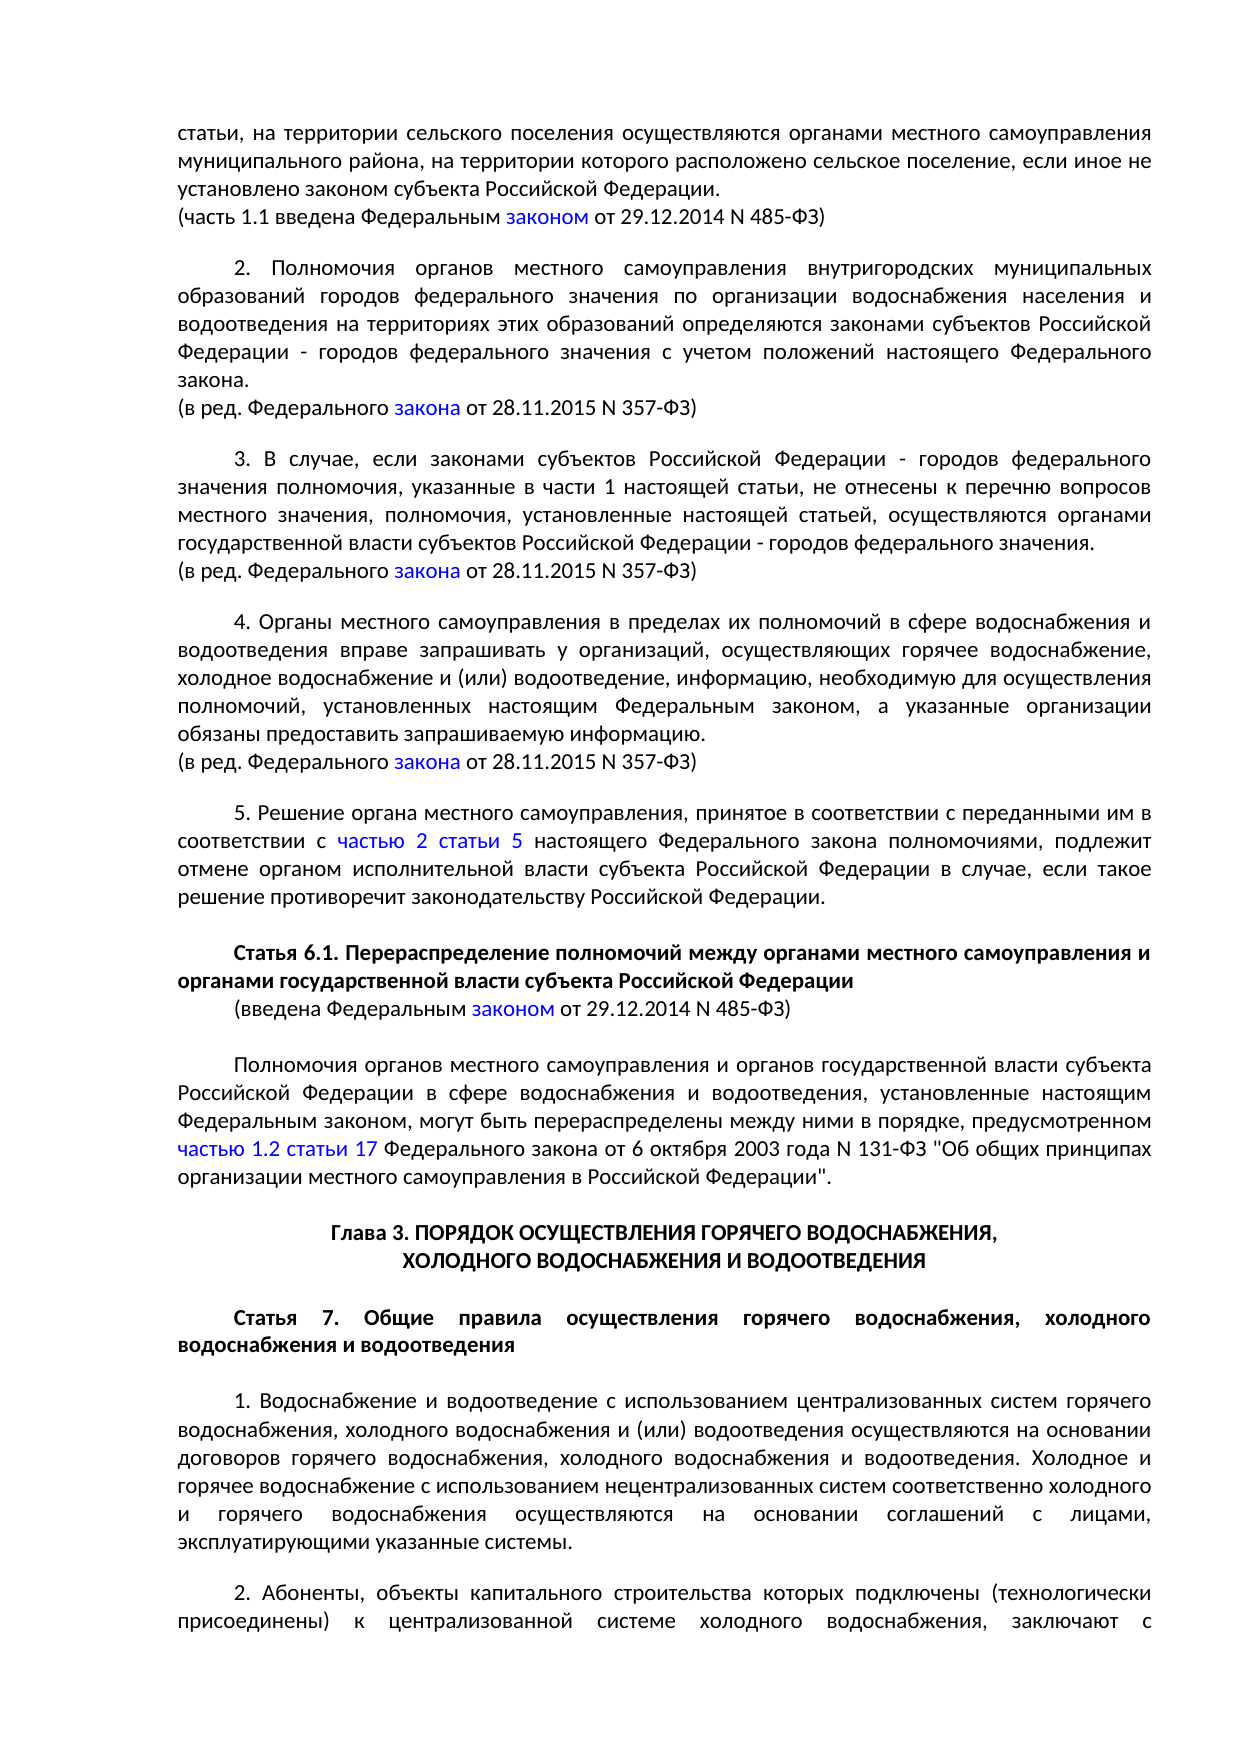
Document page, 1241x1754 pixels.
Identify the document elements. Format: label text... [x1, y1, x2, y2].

text (часть 1.1 введена Федеральным законом от 29.12.2014 N 485-ФЗ) [177, 202, 1152, 230]
text 2. Полномочия органов местного самоуправления внутригородских муниципальных образований городов федерального значения по организации водоснабжения населения и водоотведения на территориях этих образований определяются законами субъектов Российской Федерации - городов федерального значения с учетом положений настоящего Федерального закона. [177, 253, 1152, 393]
text (введена Федеральным законом от 29.12.2014 N 485-ФЗ) [177, 994, 1152, 1022]
text 4. Органы местного самоуправления в пределах их полномочий в сфере водоснабжения и водоотведения вправе запрашивать у организаций, осуществляющих горячее водоснабжение, холодное водоснабжение и (или) водоотведение, информацию, необходимую для осуществления полномочий, установленных настоящим Федеральным законом, а указанные организации обязаны предоставить запрашиваемую информацию. [177, 607, 1152, 747]
text 5. Решение органа местного самоуправления, принятое в соответствии с переданными им в соответствии с частью 2 статьи 5 настоящего Федерального закона полномочиями, подлежит отмене органом исполнительной власти субъекта Российской Федерации в случае, если такое решение противоречит законодательству Российской Федерации. [177, 798, 1152, 910]
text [177, 118, 1152, 202]
text (в ред. Федерального закона от 28.11.2015 N 357-ФЗ) [177, 747, 1152, 775]
title ХОЛОДНОГО ВОДОСНАБЖЕНИЯ И ВОДООТВЕДЕНИЯ [177, 1247, 1152, 1274]
text 3. В случае, если законами субъектов Российской Федерации - городов федерального значения полномочия, указанные в части 1 настоящей статьи, не отнесены к перечню вопросов местного значения, полномочия, установленные настоящей статьей, осуществляются органами государственной власти субъектов Российской Федерации - городов федерального значения. [177, 444, 1152, 556]
title Статья 6.1. Перераспределение полномочий между органами местного самоуправления и органами государственной власти субъекта Российской Федерации [177, 938, 1152, 994]
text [177, 1578, 1152, 1634]
text Полномочия органов местного самоуправления и органов государственной власти субъекта Российской Федерации в сфере водоснабжения и водоотведения, установленные настоящим Федеральным законом, могут быть перераспределены между ними в порядке, предусмотренном частью 1.2 статьи 17 Федерального закона от 6 октября 2003 года N 131-ФЗ "Об общих принципах организации местного самоуправления в Российской Федерации". [177, 1050, 1152, 1191]
text (в ред. Федерального закона от 28.11.2015 N 357-ФЗ) [177, 556, 1152, 584]
title Статья 7. Общие правила осуществления горячего водоснабжения, холодного водоснабжения и водоотведения [177, 1303, 1152, 1359]
title Глава 3. ПОРЯДОК ОСУЩЕСТВЛЕНИЯ ГОРЯЧЕГО ВОДОСНАБЖЕНИЯ, [177, 1218, 1152, 1247]
text 1. Водоснабжение и водоотведение с использованием централизованных систем горячего водоснабжения, холодного водоснабжения и (или) водоотведения осуществляются на основании договоров горячего водоснабжения, холодного водоснабжения и водоотведения. Холодное и горячее водоснабжение с использованием нецентрализованных систем соответственно холодного и горячего водоснабжения осуществляются на основании соглашений с лицами, эксплуатирующими указанные системы. [177, 1387, 1152, 1555]
text (в ред. Федерального закона от 28.11.2015 N 357-ФЗ) [177, 393, 1152, 421]
